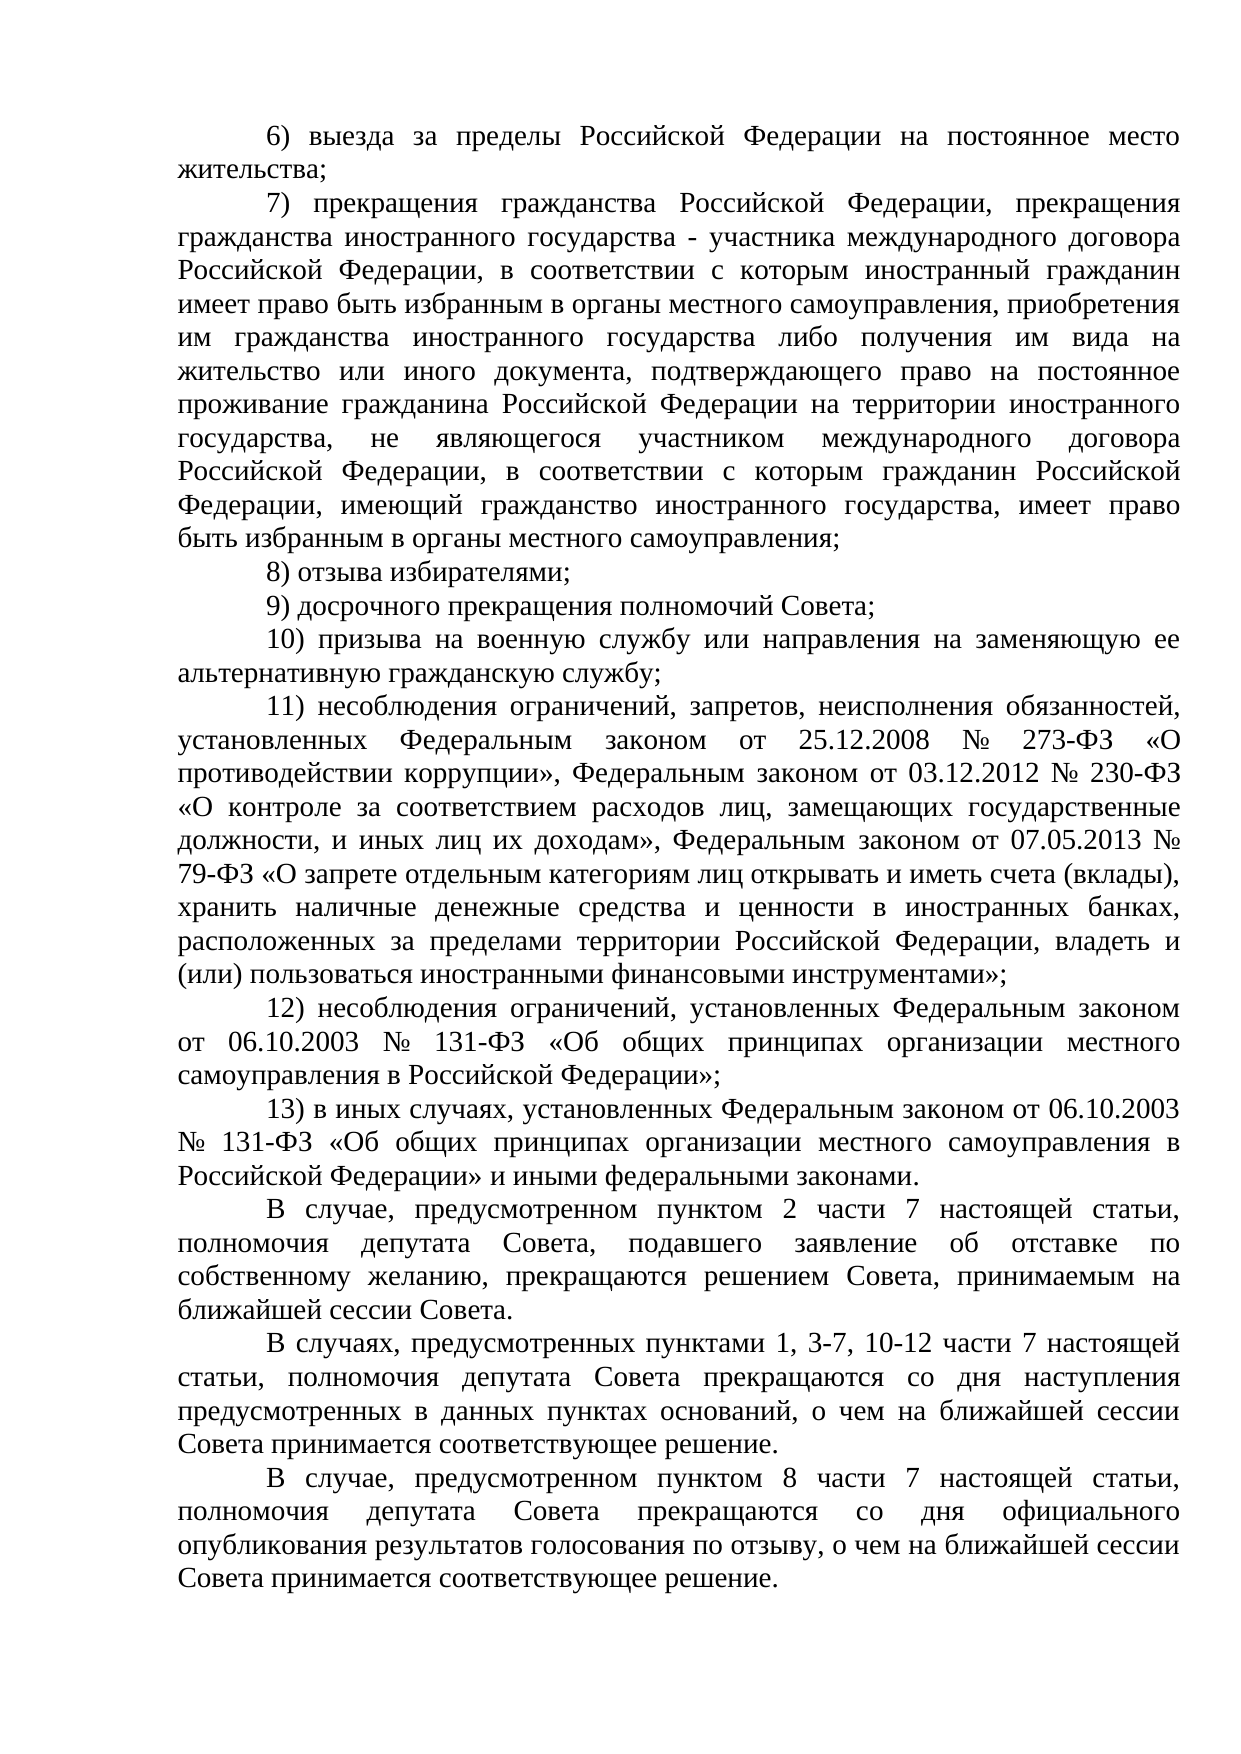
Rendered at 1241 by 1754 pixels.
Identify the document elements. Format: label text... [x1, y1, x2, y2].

text 13) в иных случаях, установленных Федеральным законом от 06.10.2003 № 131-ФЗ «Об общих принципах организации местного самоуправления в Российской Федерации» и иными федеральными законами. [177, 1091, 1181, 1191]
text 11) несоблюдения ограничений, запретов, неисполнения обязанностей, установленных Федеральным законом от 25.12.2008 № 273-ФЗ «О противодействии коррупции», Федеральным законом от 03.12.2012 № 230-ФЗ «О контроле за соответствием расходов лиц, замещающих государственные должности, и иных лиц их доходам», Федеральным законом от 07.05.2013 № 79-ФЗ «О запрете отдельным категориям лиц открывать и иметь счета (вклады), хранить наличные денежные средства и ценности в иностранных банках, расположенных за пределами территории Российской Федерации, владеть и (или) пользоваться иностранными финансовыми инструментами»; [177, 688, 1181, 990]
text В случае, предусмотренном пунктом 8 части 7 настоящей статьи, полномочия депутата Совета прекращаются со дня официального опубликования результатов голосования по отзыву, о чем на ближайшей сессии Совета принимается соответствующее решение. [177, 1460, 1181, 1594]
text 7) прекращения гражданства Российской Федерации, прекращения гражданства иностранного государства - участника международного договора Российской Федерации, в соответствии с которым иностранный гражданин имеет право быть избранным в органы местного самоуправления, приобретения им гражданства иностранного государства либо получения им вида на жительство или иного документа, подтверждающего право на постоянное проживание гражданина Российской Федерации на территории иностранного государства, не являющегося участником международного договора Российской Федерации, в соответствии с которым гражданин Российской Федерации, имеющий гражданство иностранного государства, имеет право быть избранным в органы местного самоуправления; [177, 185, 1181, 554]
text 8) отзыва избирателями; [177, 554, 1181, 588]
text 9) досрочного прекращения полномочий Совета; [177, 588, 1181, 621]
text В случае, предусмотренном пунктом 2 части 7 настоящей статьи, полномочия депутата Совета, подавшего заявление об отставке по собственному желанию, прекращаются решением Совета, принимаемым на ближайшей сессии Совета. [177, 1191, 1181, 1326]
text 10) призыва на военную службу или направления на заменяющую ее альтернативную гражданскую службу; [177, 621, 1181, 688]
text 12) несоблюдения ограничений, установленных Федеральным законом от 06.10.2003 № 131-ФЗ «Об общих принципах организации местного самоуправления в Российской Федерации»; [177, 990, 1181, 1091]
text В случаях, предусмотренных пунктами 1, 3-7, 10-12 части 7 настоящей статьи, полномочия депутата Совета прекращаются со дня наступления предусмотренных в данных пунктах оснований, о чем на ближайшей сессии Совета принимается соответствующее решение. [177, 1326, 1181, 1460]
text 6) выезда за пределы Российской Федерации на постоянное место жительства; [177, 118, 1181, 185]
